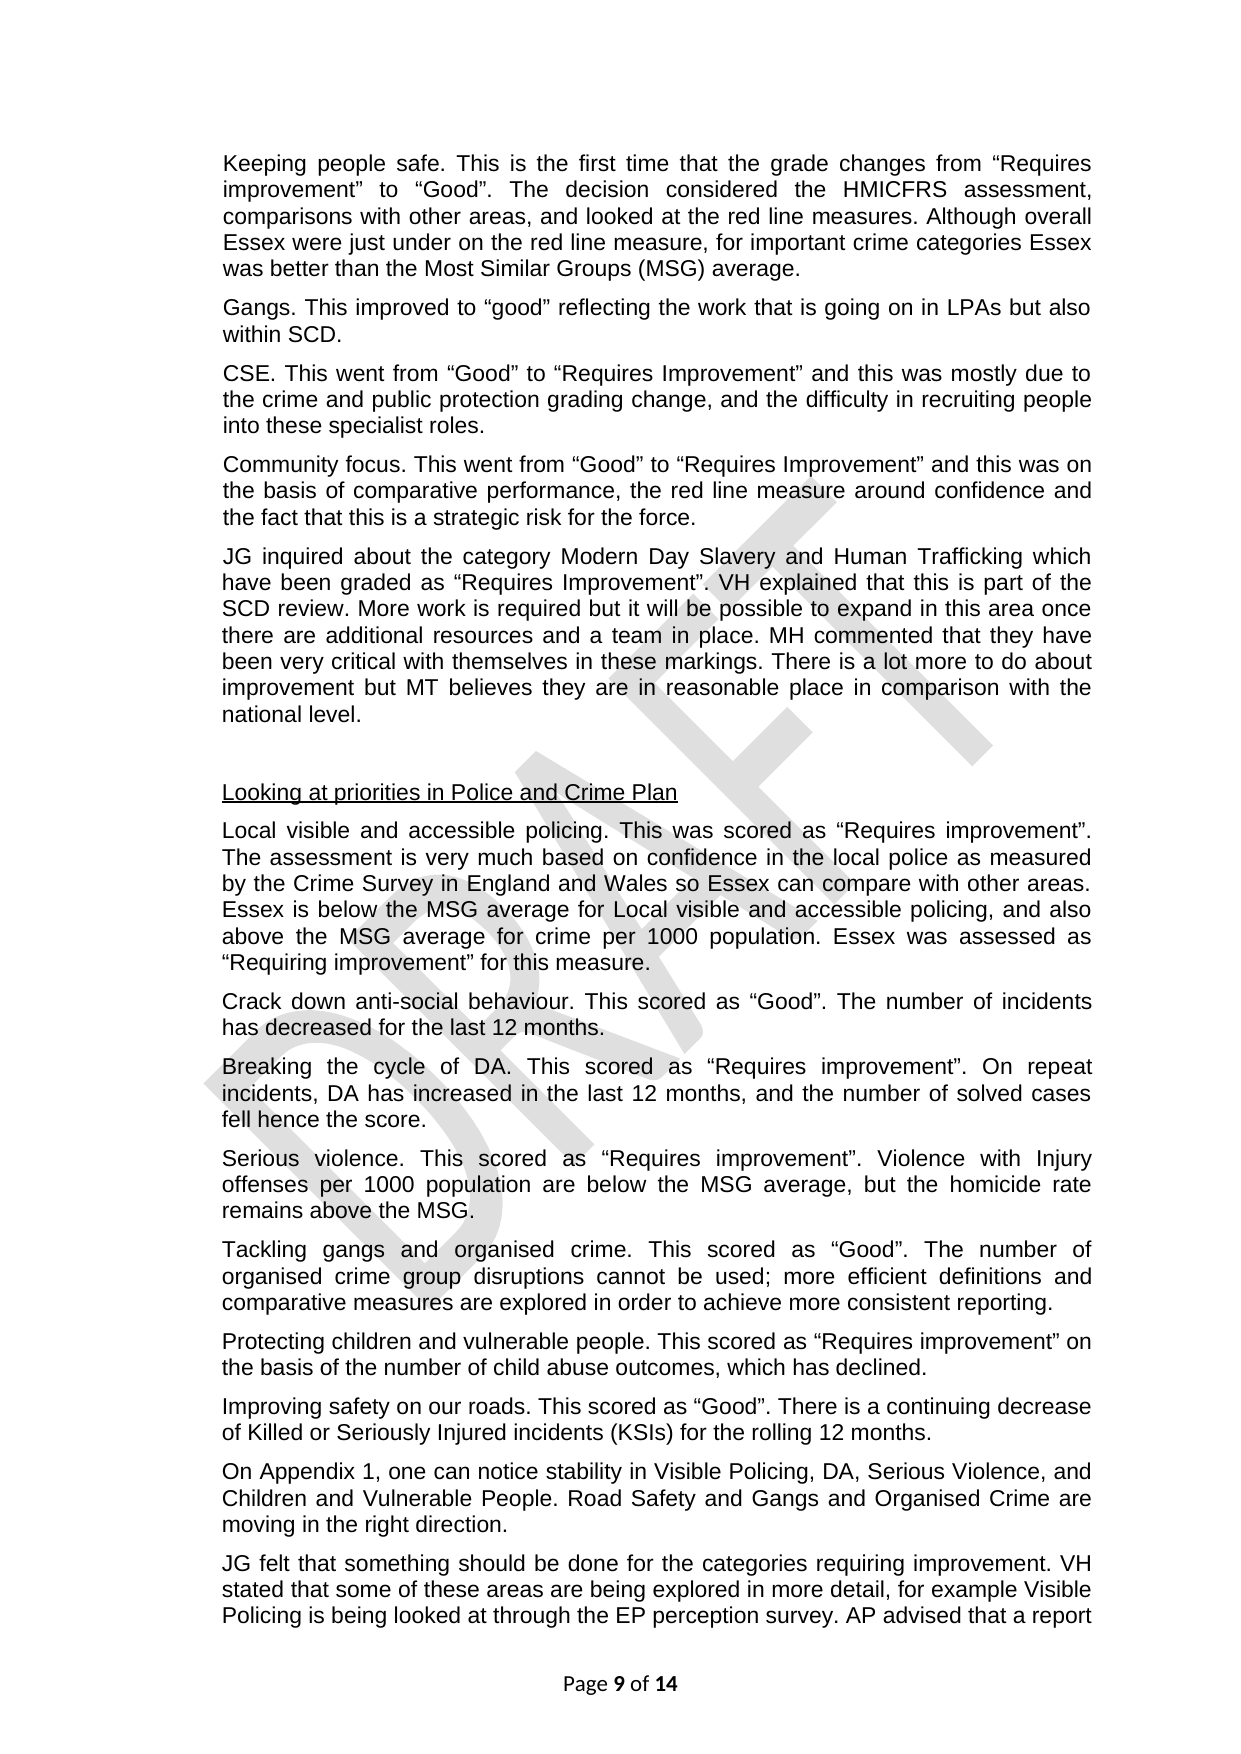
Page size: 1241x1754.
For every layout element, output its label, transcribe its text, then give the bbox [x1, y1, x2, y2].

text Looking at priorities in Police and Crime Plan [222, 778, 1093, 805]
text Breaking the cycle of DA. This scored as “Requires improvement”. On repeat incidents, DA has increased in the last 12 months, and the number of solved cases fell hence the score. [222, 1053, 1093, 1132]
text Improving safety on our roads. This scored as “Good”. There is a continuing decrease of Killed or Seriously Injured incidents (KSIs) for the rolling 12 months. [222, 1393, 1093, 1446]
text Local visible and accessible policing. This was scored as “Requires improvement”. The assessment is very much based on confidence in the local police as measured by the Crime Survey in England and Wales so Essex can compare with other areas. Essex is below the MSG average for Local visible and accessible policing, and also above the MSG average for crime per 1000 population. Essex was assessed as “Requiring improvement” for this measure. [222, 817, 1093, 975]
text Protecting children and vulnerable people. This scored as “Requires improvement” on the basis of the number of child abuse outcomes, which has declined. [222, 1328, 1093, 1381]
text CSE. This went from “Good” to “Requires Improvement” and this was mostly due to the crime and public protection grading change, and the difficulty in recruiting people into these specialist roles. [223, 359, 1093, 438]
text Tackling gangs and organised crime. This scored as “Good”. The number of organised crime group disruptions cannot be used; more efficient definitions and comparative measures are explored in order to achieve more consistent reporting. [222, 1236, 1093, 1315]
text Serious violence. This scored as “Requires improvement”. Violence with Injury offenses per 1000 population are below the MSG average, but the homicide rate remains above the MSG. [222, 1145, 1093, 1224]
text Gangs. This improved to “good” reflecting the work that is going on in LPAs but also within SCD. [223, 294, 1093, 347]
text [222, 1550, 1093, 1629]
text JG inquired about the category Modern Day Slavery and Human Trafficking which have been graded as “Requires Improvement”. VH explained that this is part of the SCD review. More work is required but it will be possible to expand in this area once there are additional resources and a team in place. MH commented that they have been very critical with themselves in these markings. There is a lot more to do about improvement but MT believes they are in reasonable place in comparison with the national level. [222, 543, 1093, 727]
text Community focus. This went from “Good” to “Requires Improvement” and this was on the basis of comparative performance, the red line measure around confidence and the fact that this is a strategic risk for the force. [223, 451, 1093, 530]
text On Appendix 1, one can notice stability in Visible Policing, DA, Serious Violence, and Children and Vulnerable People. Road Safety and Gangs and Organised Crime are moving in the right direction. [222, 1458, 1093, 1537]
text Keeping people safe. This is the first time that the grade changes from “Requires improvement” to “Good”. The decision considered the HMICFRS assessment, comparisons with other areas, and looked at the red line measures. Although overall Essex were just under on the red line measure, for important crime categories Essex was better than the Most Similar Groups (MSG) average. [223, 150, 1093, 282]
text Crack down anti-social behaviour. This scored as “Good”. The number of incidents has decreased for the last 12 months. [222, 988, 1093, 1041]
